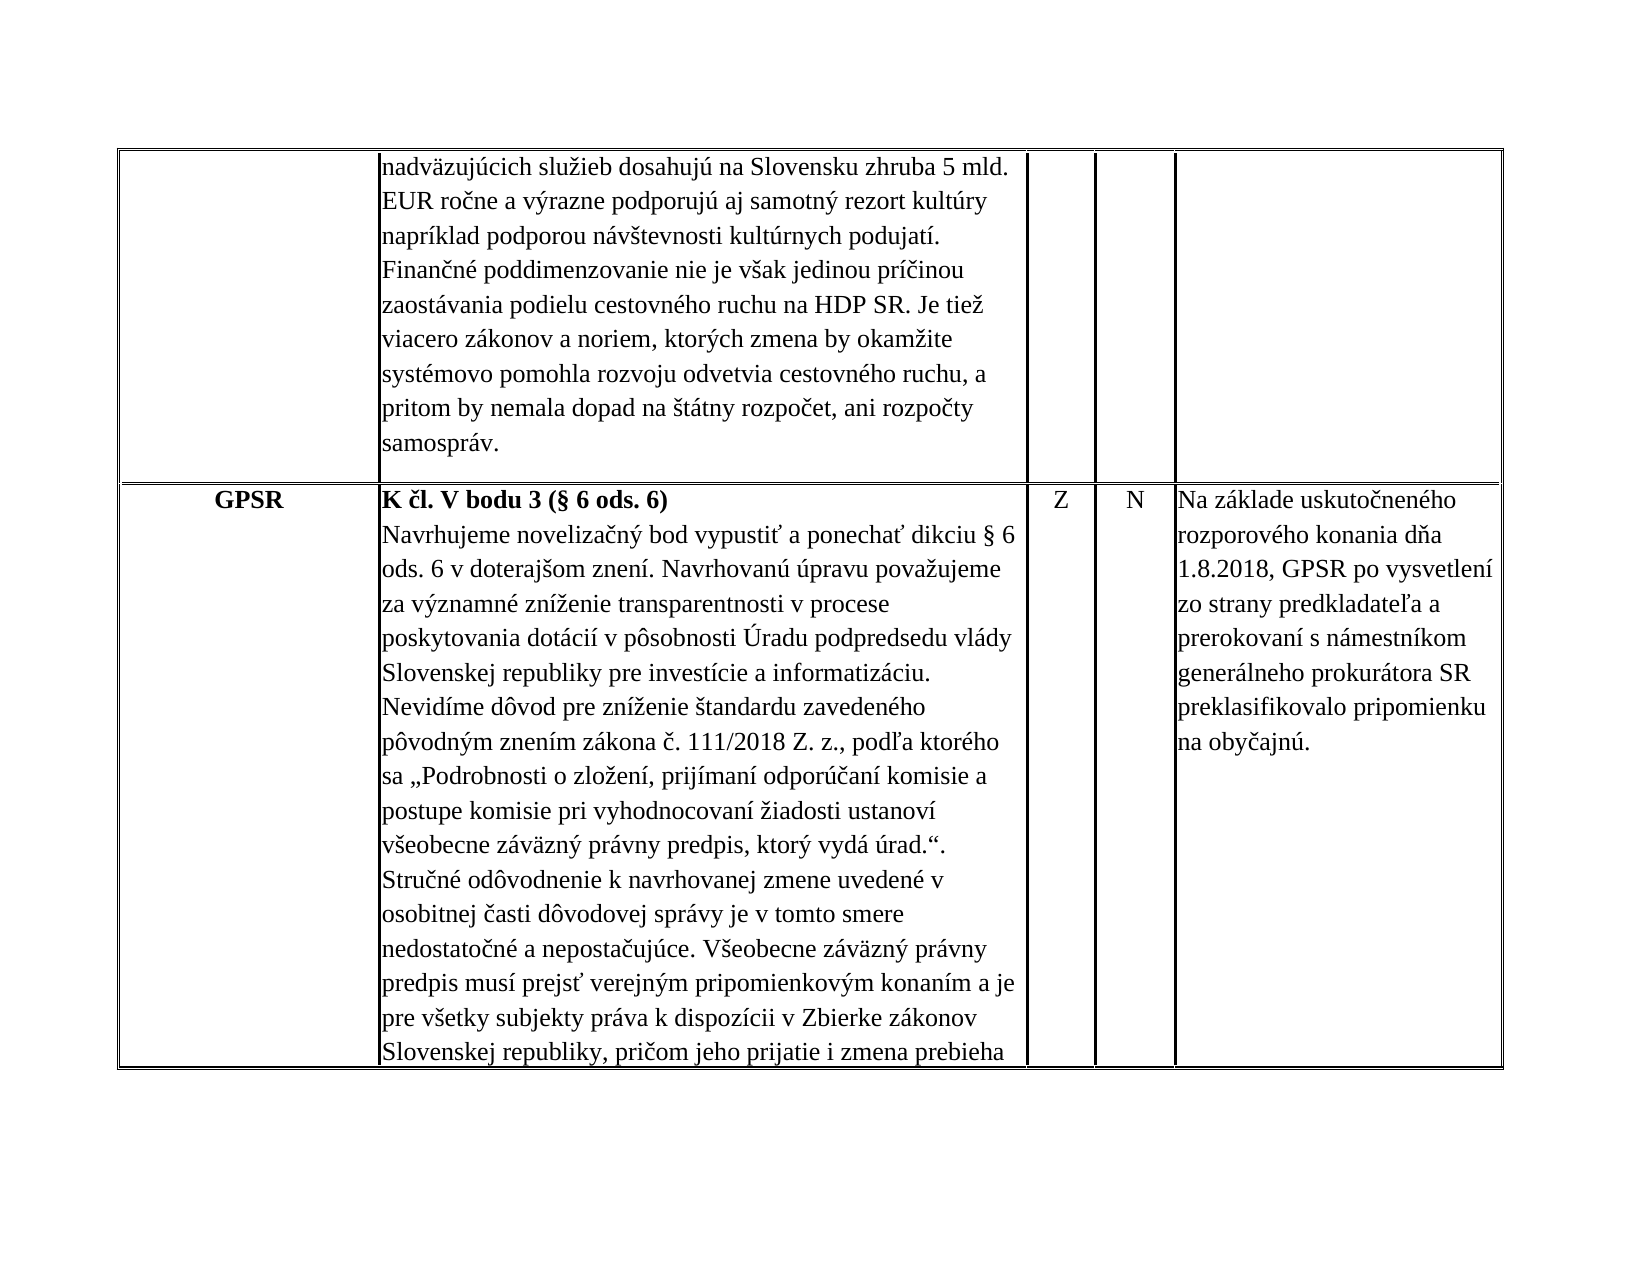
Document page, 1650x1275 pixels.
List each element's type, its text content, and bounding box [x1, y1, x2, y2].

table_cell GPSR [120, 481, 379, 1066]
table_cell BBSK [120, 151, 379, 481]
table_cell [379, 485, 1027, 1066]
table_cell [1175, 151, 1501, 481]
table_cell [379, 149, 1027, 481]
table_cell N [1095, 149, 1175, 481]
table_cell Z [1027, 485, 1095, 1066]
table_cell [1175, 481, 1501, 1066]
table_cell Z [1027, 149, 1095, 481]
table_cell N [1095, 485, 1175, 1066]
